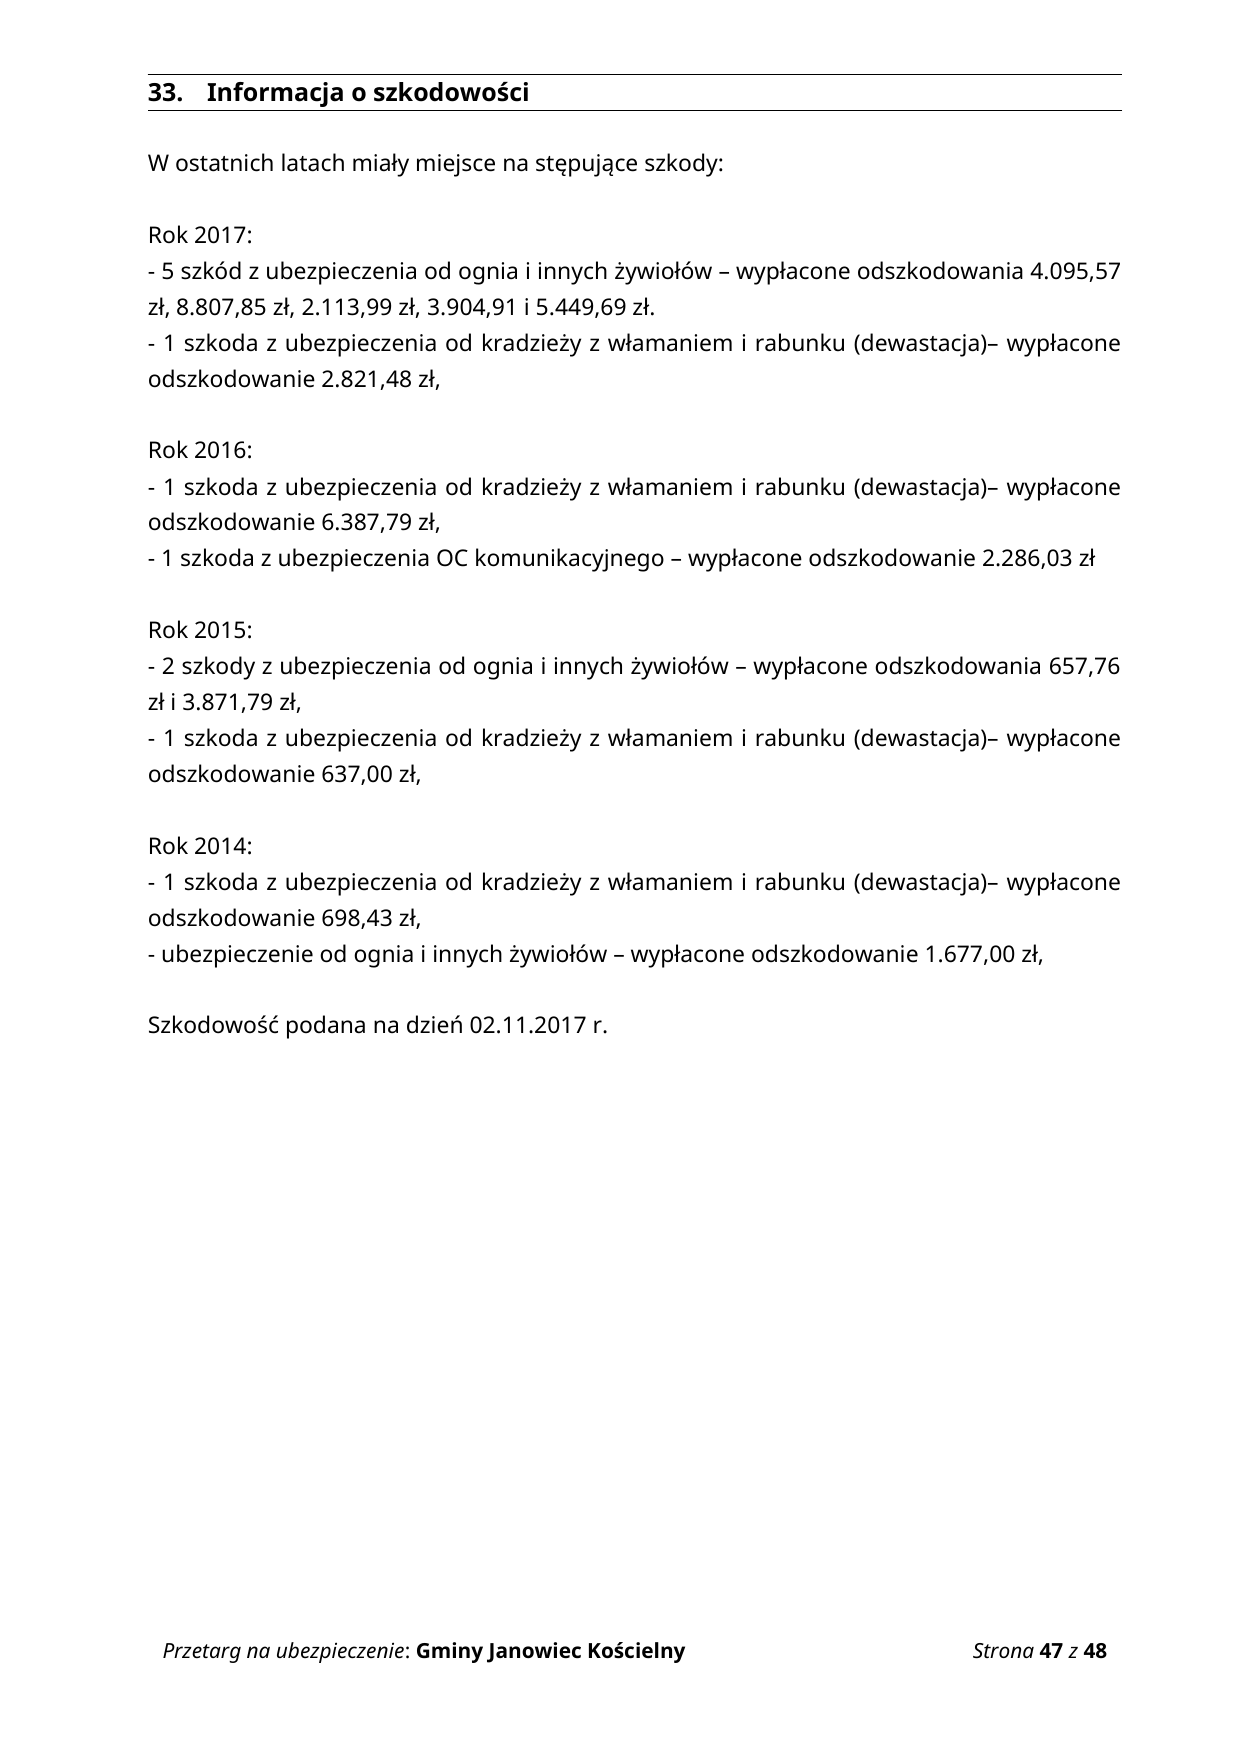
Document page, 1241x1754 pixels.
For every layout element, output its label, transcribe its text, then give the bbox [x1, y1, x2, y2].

text - 1 szkoda z ubezpieczenia od kradzieży z włamaniem i rabunku (dewastacja)– wypłacone odszkodowanie 637,00 zł, [148, 722, 1122, 789]
text - 1 szkoda z ubezpieczenia od kradzieży z włamaniem i rabunku (dewastacja)– wypłacone odszkodowanie 698,43 zł, [148, 866, 1122, 933]
text W ostatnich latach miały miejsce na stępujące szkody: [148, 147, 1122, 178]
text - 1 szkoda z ubezpieczenia OC komunikacyjnego – wypłacone odszkodowanie 2.286,03 zł [148, 542, 1122, 573]
text - 2 szkody z ubezpieczenia od ognia i innych żywiołów – wypłacone odszkodowania 657,76 zł i 3.871,79 zł, [148, 650, 1122, 717]
subtitle Informacja o szkodowości [148, 75, 1122, 110]
text - 1 szkoda z ubezpieczenia od kradzieży z włamaniem i rabunku (dewastacja)– wypłacone odszkodowanie 6.387,79 zł, [148, 470, 1122, 538]
text Szkodowość podana na dzień 02.11.2017 r. [148, 1009, 1122, 1041]
text - 1 szkoda z ubezpieczenia od kradzieży z włamaniem i rabunku (dewastacja)– wypłacone odszkodowanie 2.821,48 zł, [148, 327, 1122, 394]
text Rok 2014: [148, 830, 1122, 861]
text - ubezpieczenie od ognia i innych żywiołów – wypłacone odszkodowanie 1.677,00 zł, [148, 938, 1122, 969]
text - 5 szkód z ubezpieczenia od ognia i innych żywiołów – wypłacone odszkodowania 4.095,57 zł, 8.807,85 zł, 2.113,99 zł, 3.904,91 i 5.449,69 zł. [148, 255, 1122, 322]
text Rok 2017: [148, 219, 1122, 250]
text Rok 2015: [148, 614, 1122, 645]
text Rok 2016: [148, 434, 1122, 466]
